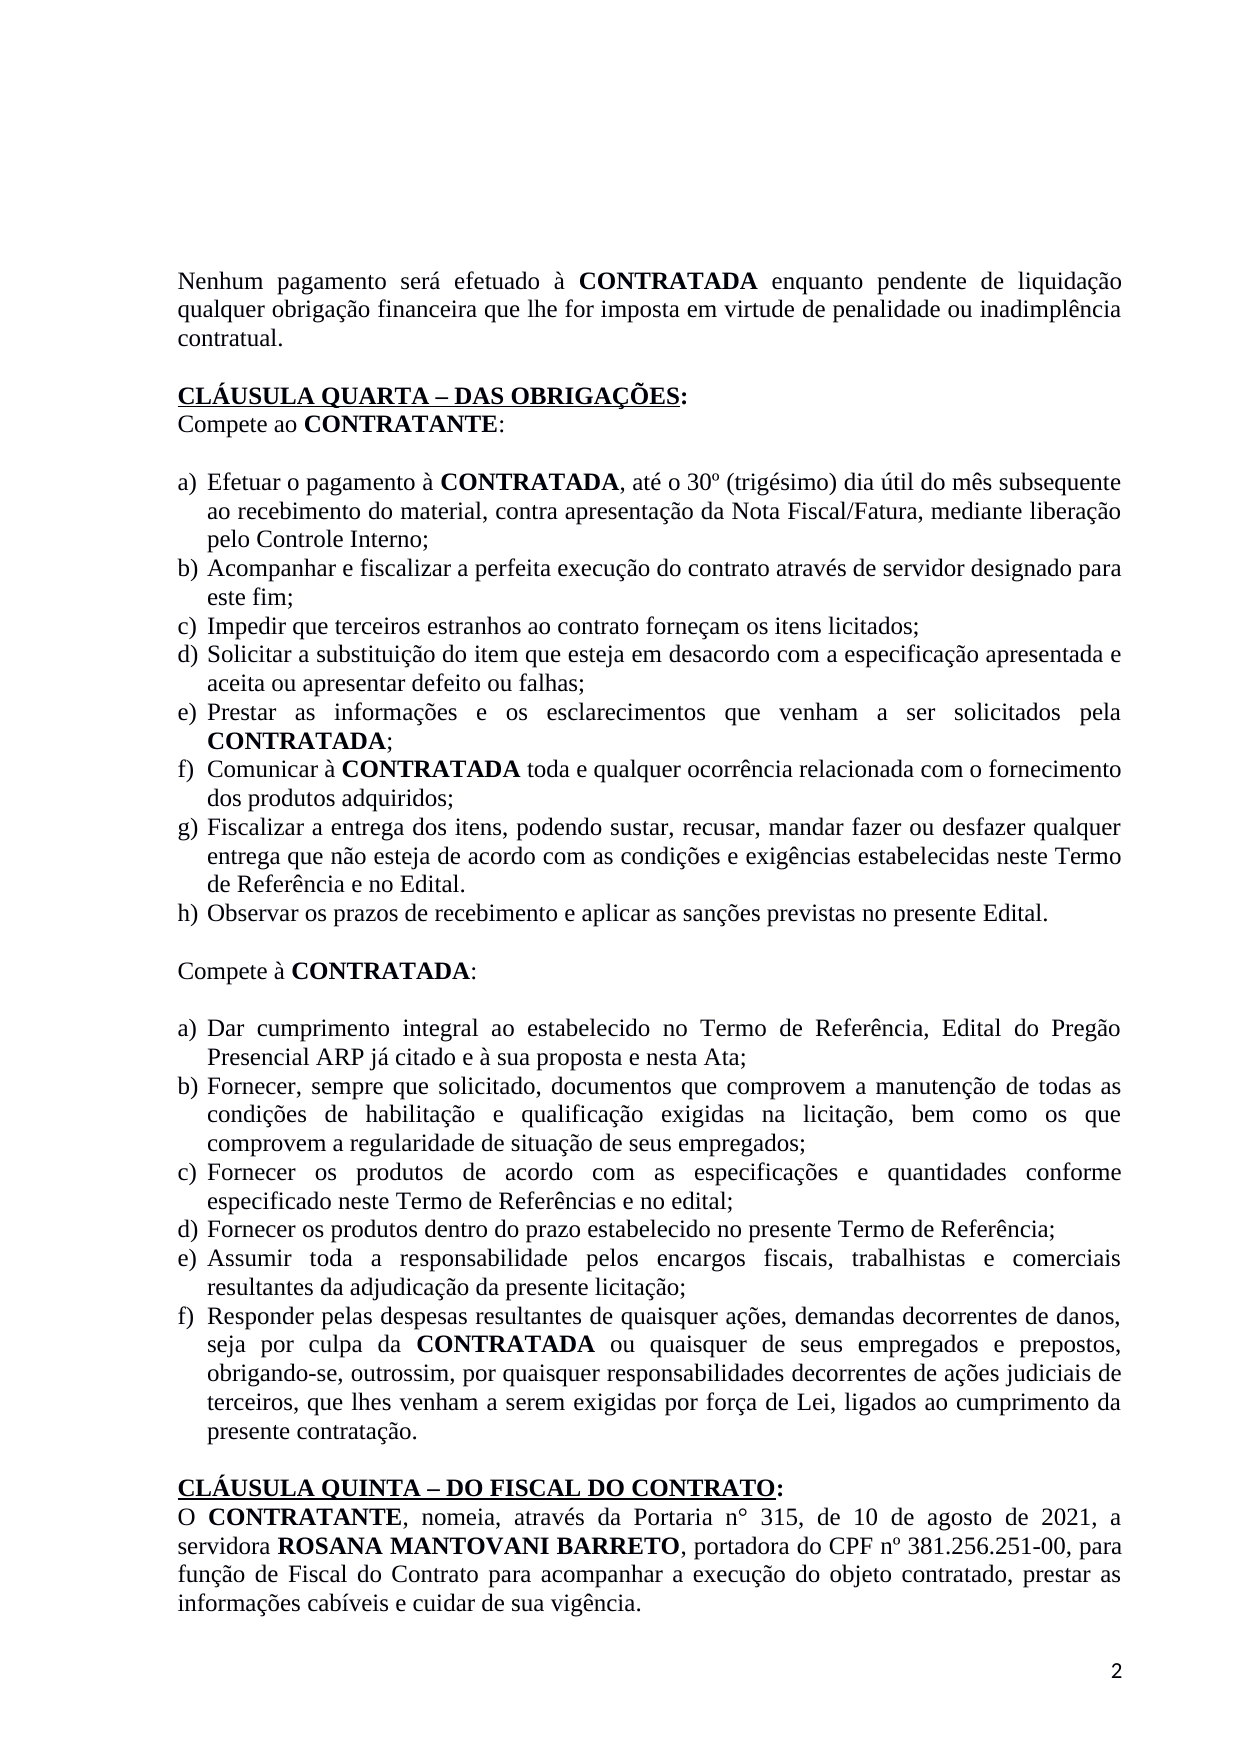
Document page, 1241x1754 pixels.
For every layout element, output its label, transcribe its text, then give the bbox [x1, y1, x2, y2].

list Fornecer os produtos dentro do prazo estabelecido no presente Termo de Referência; [177, 1214, 1122, 1243]
list Impedir que terceiros estranhos ao contrato forneçam os itens licitados; [177, 611, 1122, 639]
list Prestar as informações e os esclarecimentos que venham a ser solicitados pela CONTRATADA; [177, 697, 1122, 754]
text Nenhum pagamento será efetuado à CONTRATADA enquanto pendente de liquidação qualquer obrigação financeira que lhe for imposta em virtude de penalidade ou inadimplência contratual. [177, 266, 1122, 352]
list Fornecer os produtos de acordo com as especificações e quantidades conforme especificado neste Termo de Referências e no edital; [177, 1157, 1122, 1214]
text Compete ao CONTRATANTE: [177, 409, 1122, 438]
list Efetuar o pagamento à CONTRATADA, até o 30º (trigésimo) dia útil do mês subsequente ao recebimento do material, contra apresentação da Nota Fiscal/Fatura, mediante liberação pelo Controle Interno; [177, 467, 1122, 553]
list Observar os prazos de recebimento e aplicar as sanções previstas no presente Edital. [177, 898, 1122, 927]
text CLÁUSULA QUARTA – DAS OBRIGAÇÕES: [177, 381, 1122, 409]
list Fornecer, sempre que solicitado, documentos que comprovem a manutenção de todas as condições de habilitação e qualificação exigidas na licitação, bem como os que comprovem a regularidade de situação de seus empregados; [177, 1071, 1122, 1157]
list Dar cumprimento integral ao estabelecido no Termo de Referência, Edital do Pregão Presencial ARP já citado e à sua proposta e nesta Ata; [177, 1013, 1122, 1071]
list Assumir toda a responsabilidade pelos encargos fiscais, trabalhistas e comerciais resultantes da adjudicação da presente licitação; [177, 1243, 1122, 1301]
list Fiscalizar a entrega dos itens, podendo sustar, recusar, mandar fazer ou desfazer qualquer entrega que não esteja de acordo com as condições e exigências estabelecidas neste Termo de Referência e no Edital. [177, 812, 1122, 898]
text Compete à CONTRATADA: [177, 956, 1122, 984]
text O CONTRATANTE, nomeia, através da Portaria n° 315, de 10 de agosto de 2021, a servidora ROSANA MANTOVANI BARRETO, portadora do CPF nº 381.256.251-00, para função de Fiscal do Contrato para acompanhar a execução do objeto contratado, prestar as informações cabíveis e cuidar de sua vigência. [177, 1502, 1122, 1617]
text CLÁUSULA QUINTA – DO FISCAL DO CONTRATO: [177, 1473, 1122, 1502]
list Solicitar a substituição do item que esteja em desacordo com a especificação apresentada e aceita ou apresentar defeito ou falhas; [177, 639, 1122, 697]
list Comunicar à CONTRATADA toda e qualquer ocorrência relacionada com o fornecimento dos produtos adquiridos; [177, 754, 1122, 812]
list Acompanhar e fiscalizar a perfeita execução do contrato através de servidor designado para este fim; [177, 553, 1122, 611]
list Responder pelas despesas resultantes de quaisquer ações, demandas decorrentes de danos, seja por culpa da CONTRATADA ou quaisquer de seus empregados e prepostos, obrigando-se, outrossim, por quaisquer responsabilidades decorrentes de ações judiciais de terceiros, que lhes venham a serem exigidas por força de Lei, ligados ao cumprimento da presente contratação. [177, 1301, 1122, 1444]
